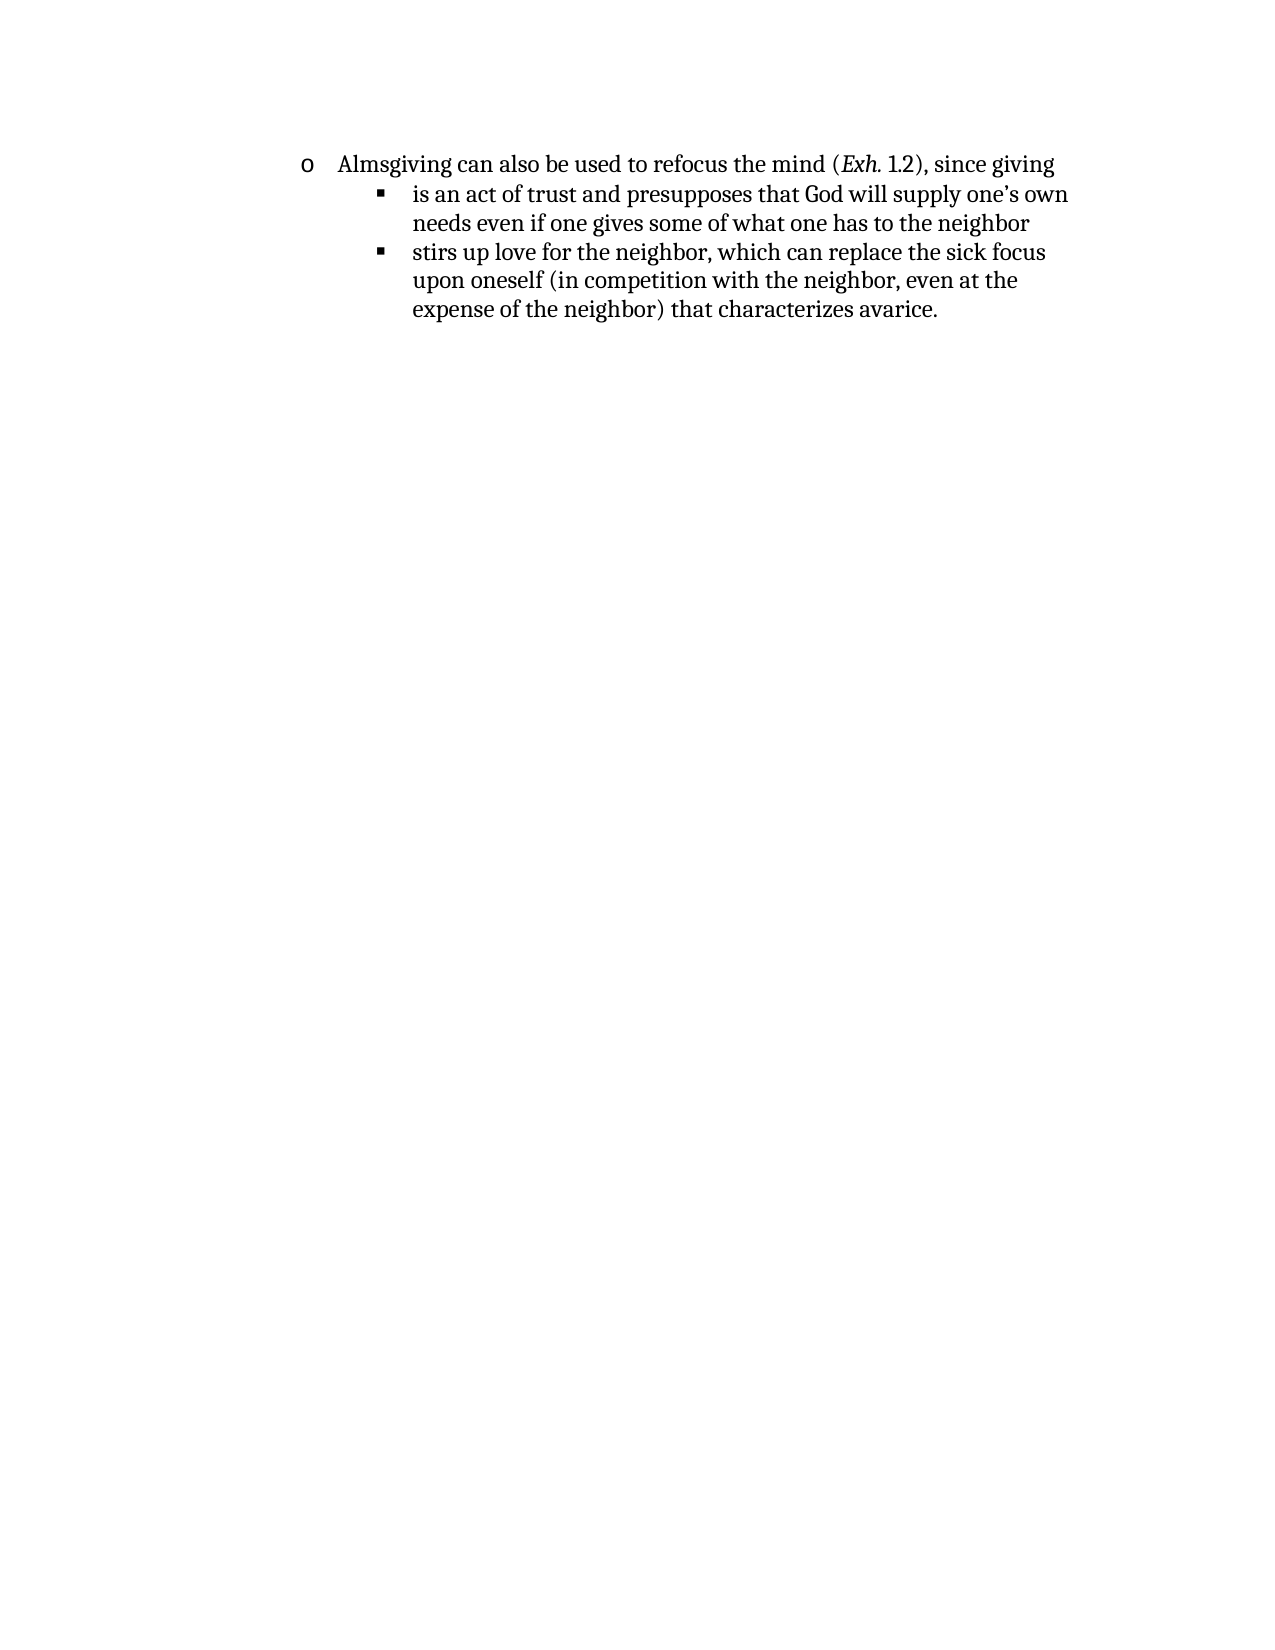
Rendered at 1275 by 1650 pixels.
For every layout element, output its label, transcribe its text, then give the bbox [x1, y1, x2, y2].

list is an act of trust and presupposes that God will supply one’s own needs even if one gives some of what one has to the neighbor [375, 180, 1087, 237]
list Almsgiving can also be used to refocus the mind (Exh. 1.2), since giving [300, 150, 1087, 180]
list stirs up love for the neighbor, which can replace the sick focus upon oneself (in competition with the neighbor, even at the expense of the neighbor) that characterizes avarice. [375, 237, 1087, 324]
